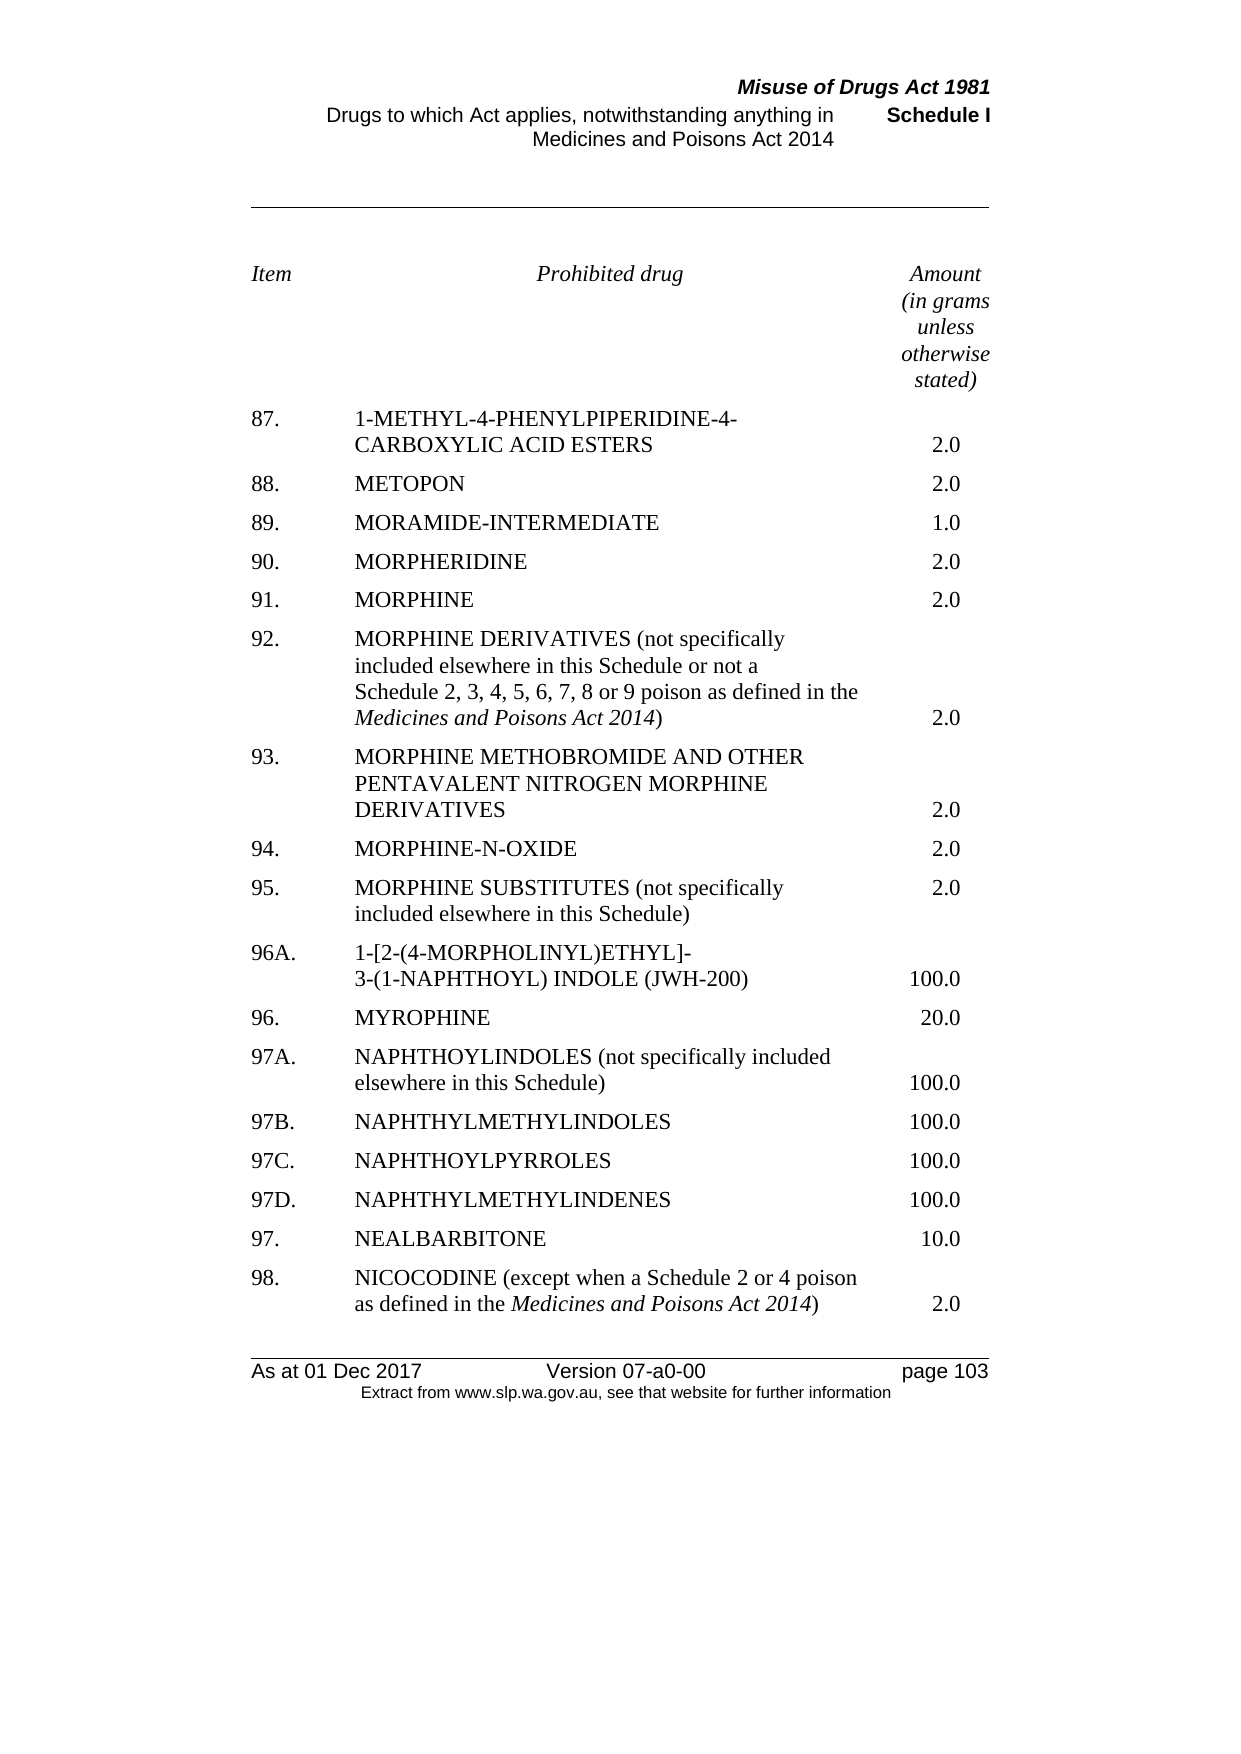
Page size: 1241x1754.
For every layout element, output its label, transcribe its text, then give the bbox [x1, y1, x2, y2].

table_cell 97C. [236, 1135, 339, 1173]
table_cell MORPHINE DERIVATIVES (not specifically included elsewhere in this Schedule or not a Schedule 2, 3, 4, 5, 6, 7, 8 or 9 poison as defined in the Medicines and Poisons Act 2014) [340, 613, 880, 731]
table_cell MORPHERIDINE [340, 535, 880, 574]
table_cell NAPHTHOYLPYRROLES [340, 1135, 880, 1173]
table_cell 2.0 [880, 731, 1011, 822]
table_cell NAPHTHYLMETHYLINDOLES [340, 1096, 880, 1134]
table_cell 96A. [236, 926, 339, 992]
table_cell 96. [236, 992, 339, 1031]
table_cell METOPON [340, 458, 880, 496]
table_cell 2.0 [880, 535, 1011, 574]
table_cell 2.0 [880, 458, 1011, 496]
table_cell 100.0 [880, 1135, 1011, 1173]
table_cell 97A. [236, 1031, 339, 1096]
table_cell MORPHINE METHOBROMIDE AND OTHER PENTAVALENT NITROGEN MORPHINE DERIVATIVES [340, 731, 880, 822]
table_cell 89. [236, 496, 339, 535]
table_cell 1-[2-(4-MORPHOLINYL)ETHYL]- 3-(1-NAPHTHOYL) INDOLE (JWH-200) [340, 926, 880, 992]
table_cell 2.0 [880, 861, 1011, 926]
table_cell 93. [236, 731, 339, 822]
table_cell 2.0 [880, 823, 1011, 861]
table_cell 88. [236, 458, 339, 496]
table_header Prohibited drug [340, 248, 880, 392]
table_cell MORPHINE-N-OXIDE [340, 823, 880, 861]
table_header Item [236, 248, 339, 392]
table_cell 100.0 [880, 1096, 1011, 1134]
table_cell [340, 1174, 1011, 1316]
table_cell 91. [236, 574, 339, 613]
table_cell 97D. [236, 1174, 339, 1212]
table_cell MORAMIDE-INTERMEDIATE [340, 496, 880, 535]
table_cell 2.0 [880, 574, 1011, 613]
table_cell MORPHINE [340, 574, 880, 613]
table_cell 100.0 [880, 926, 1011, 992]
table_cell 97B. [236, 1096, 339, 1134]
table_cell NAPHTHOYLINDOLES (not specifically included elsewhere in this Schedule) [340, 1031, 880, 1096]
table_cell 1.0 [880, 496, 1011, 535]
table_cell 92. [236, 613, 339, 731]
table_cell 87. [236, 392, 339, 457]
table_cell MYROPHINE [340, 992, 880, 1031]
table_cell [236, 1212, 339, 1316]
table_header Amount (in grams unless otherwise stated) [880, 248, 1011, 392]
table_cell MORPHINE SUBSTITUTES (not specifically included elsewhere in this Schedule) [340, 861, 880, 926]
table_cell 1-METHYL-4-PHENYLPIPERIDINE-4- CARBOXYLIC ACID ESTERS [340, 392, 880, 457]
table_cell 90. [236, 535, 339, 574]
table_cell 2.0 [880, 392, 1011, 457]
table_cell 95. [236, 861, 339, 926]
table_cell 100.0 [880, 1031, 1011, 1096]
table_cell 20.0 [880, 992, 1011, 1031]
table_cell 94. [236, 823, 339, 861]
table_cell 2.0 [880, 613, 1011, 731]
